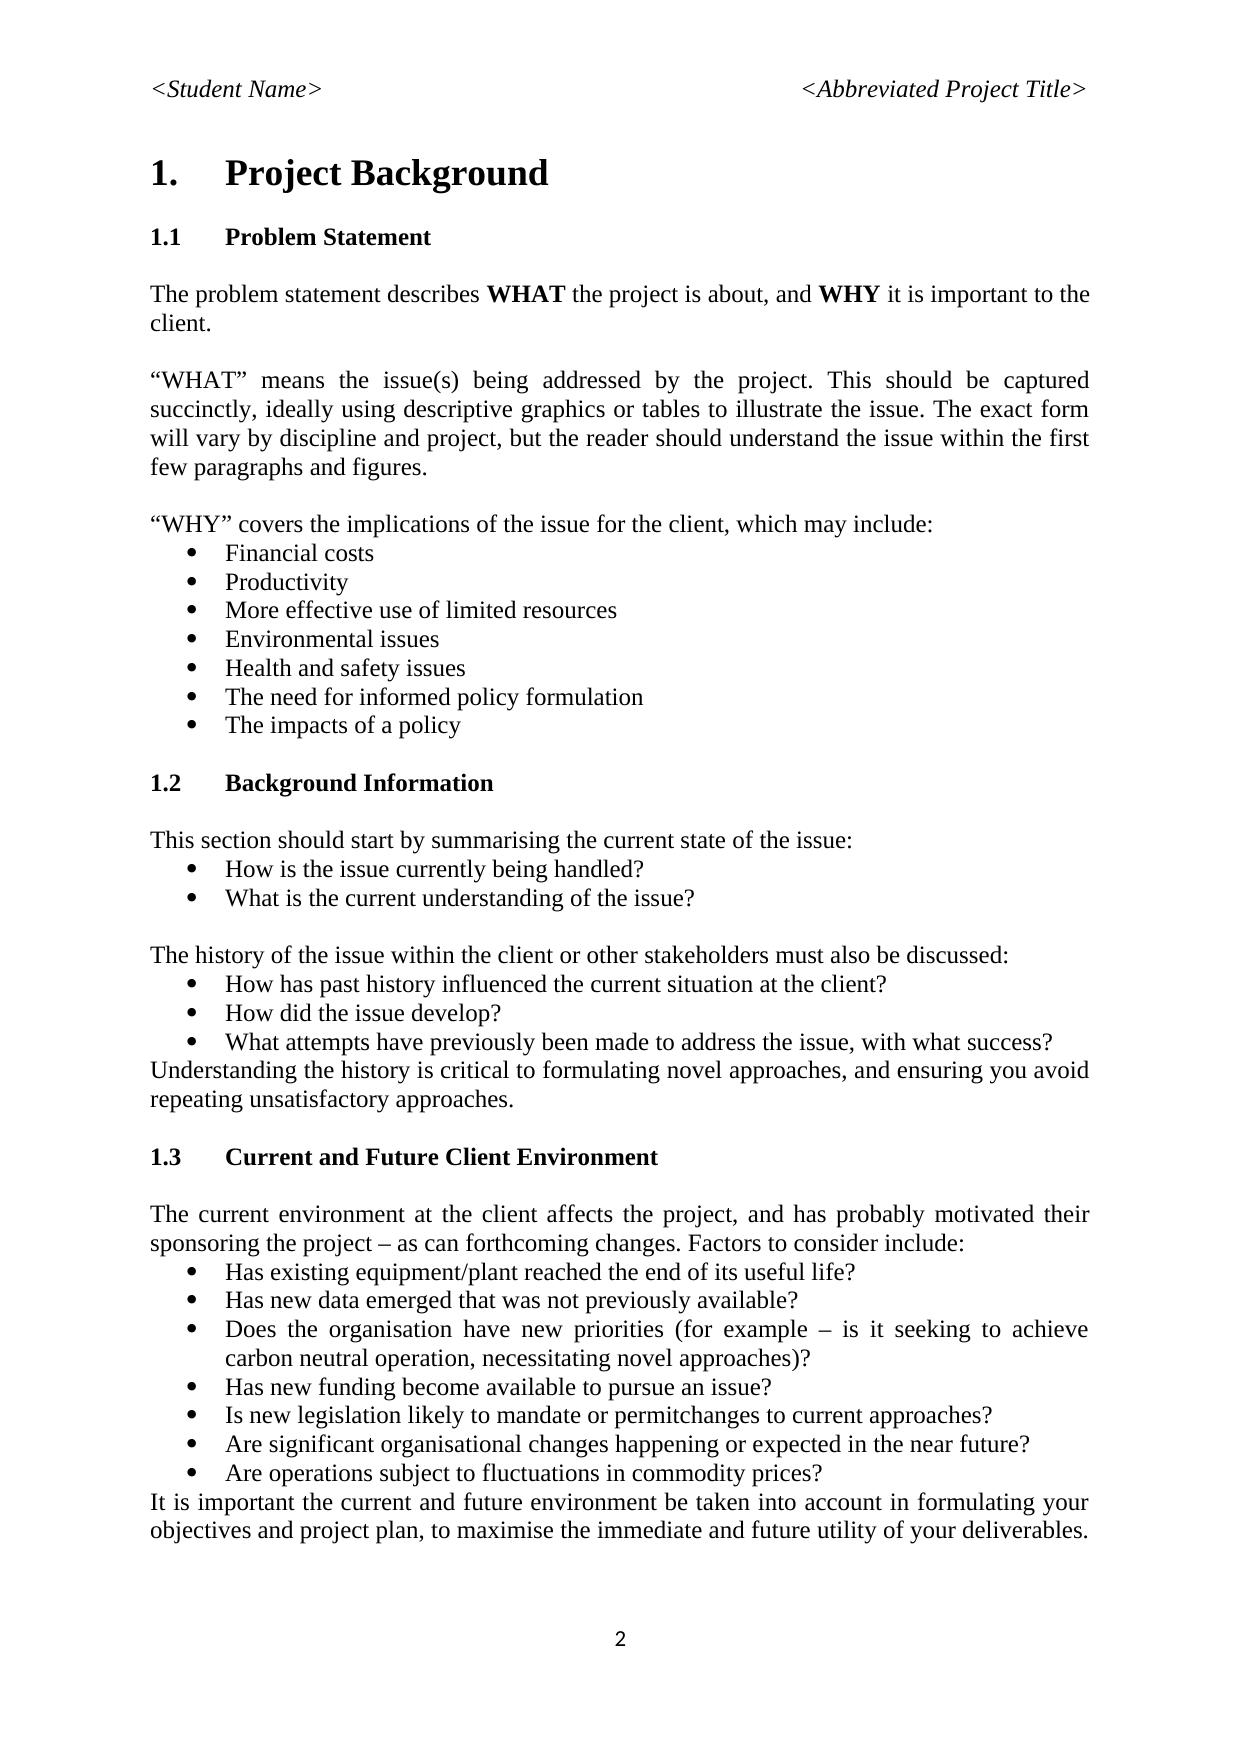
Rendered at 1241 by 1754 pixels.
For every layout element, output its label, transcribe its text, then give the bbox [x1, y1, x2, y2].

list Health and safety issues [187, 653, 1090, 682]
list The impacts of a policy [187, 711, 1090, 739]
list The need for informed policy formulation [187, 682, 1090, 711]
text 1.1 Problem Statement [150, 222, 1090, 251]
list Are operations subject to fluctuations in commodity prices? [187, 1458, 1090, 1487]
text 1.3 Current and Future Client Environment [150, 1142, 1090, 1171]
list What attempts have previously been made to address the issue, with what success? [187, 1027, 1090, 1056]
text The problem statement describes WHAT the project is about, and WHY it is important to the client. [150, 279, 1090, 337]
text It is important the current and future environment be taken into account in formulating your objectives and project plan, to maximise the immediate and future utility of your deliverables. [150, 1487, 1090, 1544]
list Productivity [187, 567, 1090, 596]
list What is the current understanding of the issue? [187, 883, 1090, 912]
text 1.2 Background Information [150, 768, 1090, 797]
list How is the issue currently being handled? [187, 854, 1090, 883]
list How has past history influenced the current situation at the client? [187, 969, 1090, 998]
list How did the issue develop? [187, 998, 1090, 1027]
list Financial costs [187, 538, 1090, 567]
list Are significant organisational changes happening or expected in the near future? [187, 1429, 1090, 1458]
text The current environment at the client affects the project, and has probably motivated their sponsoring the project – as can forthcoming changes. Factors to consider include: [150, 1199, 1090, 1257]
text “WHY” covers the implications of the issue for the client, which may include: [150, 509, 1090, 538]
list Has new funding become available to pursue an issue? [187, 1372, 1090, 1401]
text The history of the issue within the client or other stakeholders must also be discussed: [150, 941, 1090, 969]
text “WHAT” means the issue(s) being addressed by the project. This should be captured succinctly, ideally using descriptive graphics or tables to illustrate the issue. The exact form will vary by discipline and project, but the reader should understand the issue within the first few paragraphs and figures. [150, 366, 1090, 481]
list Has existing equipment/plant reached the end of its useful life? [187, 1257, 1090, 1286]
list Is new legislation likely to mandate or permitchanges to current approaches? [187, 1401, 1090, 1429]
list Has new data emerged that was not previously available? [187, 1286, 1090, 1314]
text Understanding the history is critical to formulating novel approaches, and ensuring you avoid repeating unsatisfactory approaches. [150, 1056, 1090, 1113]
list Does the organisation have new priorities (for example – is it seeking to achieve carbon neutral operation, necessitating novel approaches)? [187, 1314, 1090, 1372]
text This section should start by summarising the current state of the issue: [150, 826, 1090, 854]
list Environmental issues [187, 624, 1090, 653]
text 1. Project Background [150, 150, 1090, 193]
list More effective use of limited resources [187, 596, 1090, 624]
